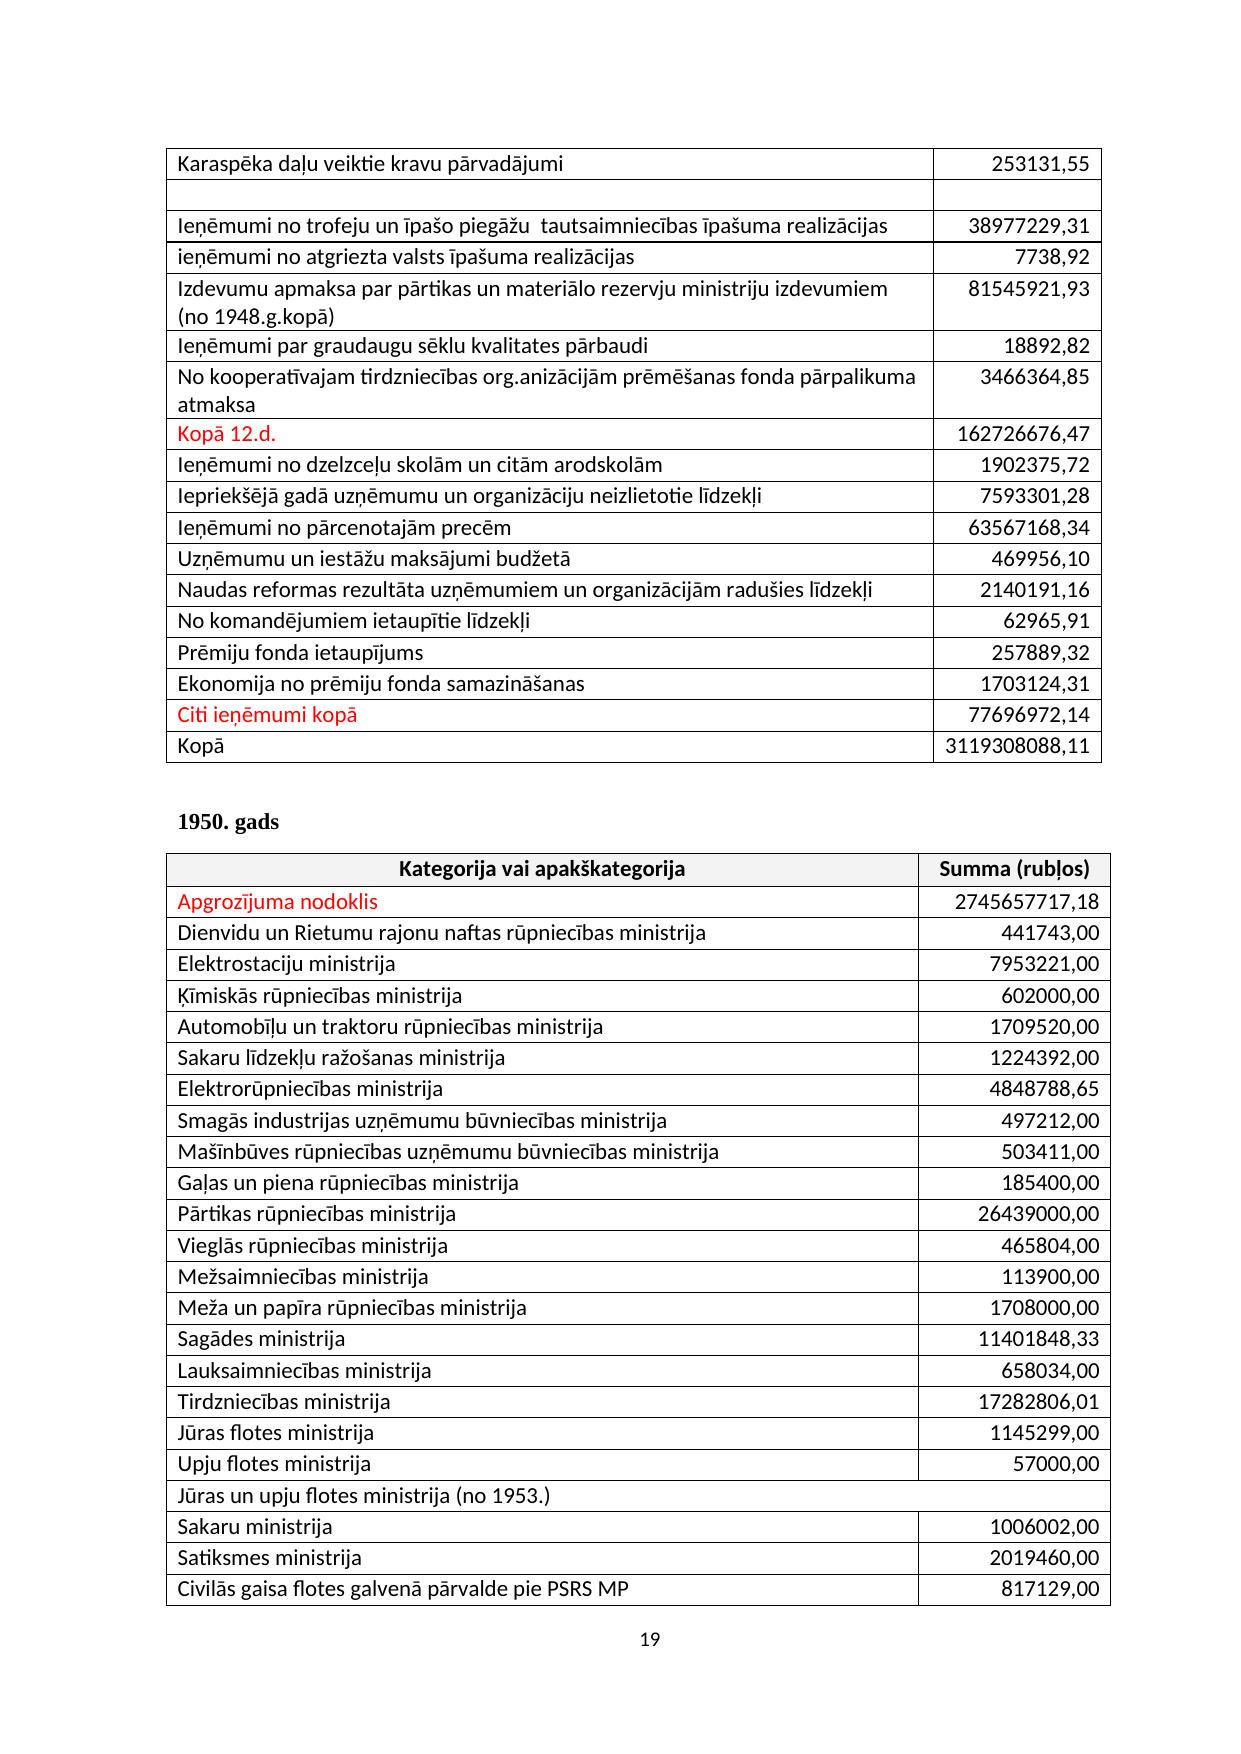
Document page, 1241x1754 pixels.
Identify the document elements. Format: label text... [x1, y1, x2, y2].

table_cell Smagās industrijas uzņēmumu būvniecības ministrija [167, 1106, 918, 1136]
table_cell 81545921,93 [934, 274, 1101, 330]
table_cell Mežsaimniecības ministrija [167, 1262, 918, 1292]
table_cell 7738,92 [934, 243, 1101, 273]
table_cell 63567168,34 [934, 513, 1101, 543]
table_cell 17282806,01 [919, 1387, 1110, 1417]
table_cell 26439000,00 [919, 1200, 1110, 1230]
table_cell 503411,00 [919, 1137, 1110, 1167]
table_cell 253131,55 [934, 149, 1101, 179]
table_cell Vieglās rūpniecības ministrija [167, 1231, 918, 1261]
table_cell 7593301,28 [934, 482, 1101, 512]
table_cell Tirdzniecības ministrija [167, 1387, 918, 1417]
table_cell 469956,10 [934, 544, 1101, 574]
table_cell 257889,32 [934, 638, 1101, 668]
table_cell 1708000,00 [919, 1293, 1110, 1323]
table_cell 1703124,31 [934, 669, 1101, 699]
table_cell 162726676,47 [934, 419, 1101, 449]
table_header Kategorija vai apakškategorija [167, 854, 918, 886]
text 1950. gads [177, 808, 1122, 834]
table_cell 38977229,31 [934, 211, 1101, 241]
table_cell 497212,00 [919, 1106, 1110, 1136]
table_cell 658034,00 [919, 1356, 1110, 1386]
table_cell Karaspēka daļu veiktie kravu pārvadājumi [167, 149, 933, 179]
table_cell Satiksmes ministrija [167, 1543, 918, 1573]
table_cell Kopā [167, 732, 933, 762]
table_cell No komandējumiem ietaupītie līdzekļi [167, 607, 933, 637]
table_cell Civilās gaisa flotes galvenā pārvalde pie PSRS MP [167, 1575, 918, 1605]
table_cell 441743,00 [919, 918, 1110, 948]
table_cell Pārtikas rūpniecības ministrija [167, 1200, 918, 1230]
table_cell [167, 180, 933, 210]
table_cell Gaļas un piena rūpniecības ministrija [167, 1168, 918, 1198]
table_cell 77696972,14 [934, 700, 1101, 731]
table_cell Iepriekšējā gadā uzņēmumu un organizāciju neizlietotie līdzekļi [167, 482, 933, 512]
table_cell Ieņēmumi no dzelzceļu skolām un citām arodskolām [167, 450, 933, 481]
table_cell 817129,00 [919, 1575, 1110, 1605]
table_cell 18892,82 [934, 331, 1101, 361]
table_cell 3466364,85 [934, 362, 1101, 418]
table_cell 1224392,00 [919, 1043, 1110, 1073]
table_cell 1902375,72 [934, 450, 1101, 481]
table_cell Prēmiju fonda ietaupījums [167, 638, 933, 668]
table_header Summa (rubļos) [919, 854, 1110, 886]
table_cell 57000,00 [919, 1450, 1110, 1480]
table_cell Apgrozījuma nodoklis [167, 887, 918, 917]
table_cell 11401848,33 [919, 1325, 1110, 1355]
table_cell Uzņēmumu un iestāžu maksājumi budžetā [167, 544, 933, 574]
table_cell Upju flotes ministrija [167, 1450, 918, 1480]
table_cell Sagādes ministrija [167, 1325, 918, 1355]
table_cell 113900,00 [919, 1262, 1110, 1292]
table_cell Citi ieņēmumi kopā [167, 700, 933, 731]
table_cell 602000,00 [919, 981, 1110, 1011]
table_cell ieņēmumi no atgriezta valsts īpašuma realizācijas [167, 243, 933, 273]
table_cell 465804,00 [919, 1231, 1110, 1261]
table_cell Kopā 12.d. [167, 419, 933, 449]
table_cell Naudas reformas rezultāta uzņēmumiem un organizācijām radušies līdzekļi [167, 575, 933, 606]
table_cell 1006002,00 [919, 1512, 1110, 1542]
table_cell Elektrorūpniecības ministrija [167, 1075, 918, 1105]
table_cell 4848788,65 [919, 1075, 1110, 1105]
table_cell Jūras un upju flotes ministrija (no 1953.) [167, 1481, 1110, 1511]
table_cell Elektrostaciju ministrija [167, 950, 918, 980]
table_cell [934, 180, 1101, 210]
table_cell 7953221,00 [919, 950, 1110, 980]
table_cell Jūras flotes ministrija [167, 1418, 918, 1448]
table_cell 62965,91 [934, 607, 1101, 637]
table_cell 1145299,00 [919, 1418, 1110, 1448]
table_cell Ieņēmumi no trofeju un īpašo piegāžu tautsaimniecības īpašuma realizācijas [167, 211, 933, 241]
table_cell Mašīnbūves rūpniecības uzņēmumu būvniecības ministrija [167, 1137, 918, 1167]
table_cell 2745657717,18 [919, 887, 1110, 917]
table_cell 185400,00 [919, 1168, 1110, 1198]
table_cell Ieņēmumi no pārcenotajām precēm [167, 513, 933, 543]
table_cell 2140191,16 [934, 575, 1101, 606]
table_cell Sakaru ministrija [167, 1512, 918, 1542]
table_cell Ekonomija no prēmiju fonda samazināšanas [167, 669, 933, 699]
table_cell Sakaru līdzekļu ražošanas ministrija [167, 1043, 918, 1073]
table_cell Ieņēmumi par graudaugu sēklu kvalitates pārbaudi [167, 331, 933, 361]
table_cell Ķīmiskās rūpniecības ministrija [167, 981, 918, 1011]
table_cell Automobīļu un traktoru rūpniecības ministrija [167, 1012, 918, 1042]
table_cell Izdevumu apmaksa par pārtikas un materiālo rezervju ministriju izdevumiem (no 1948.g.kopā) [167, 274, 933, 330]
table_cell 3119308088,11 [934, 732, 1101, 762]
table_cell Meža un papīra rūpniecības ministrija [167, 1293, 918, 1323]
table_cell 2019460,00 [919, 1543, 1110, 1573]
table_cell Dienvidu un Rietumu rajonu naftas rūpniecības ministrija [167, 918, 918, 948]
table_cell 1709520,00 [919, 1012, 1110, 1042]
table_cell Lauksaimniecības ministrija [167, 1356, 918, 1386]
table_cell No kooperatīvajam tirdzniecības org.anizācijām prēmēšanas fonda pārpalikuma atmaksa [167, 362, 933, 418]
